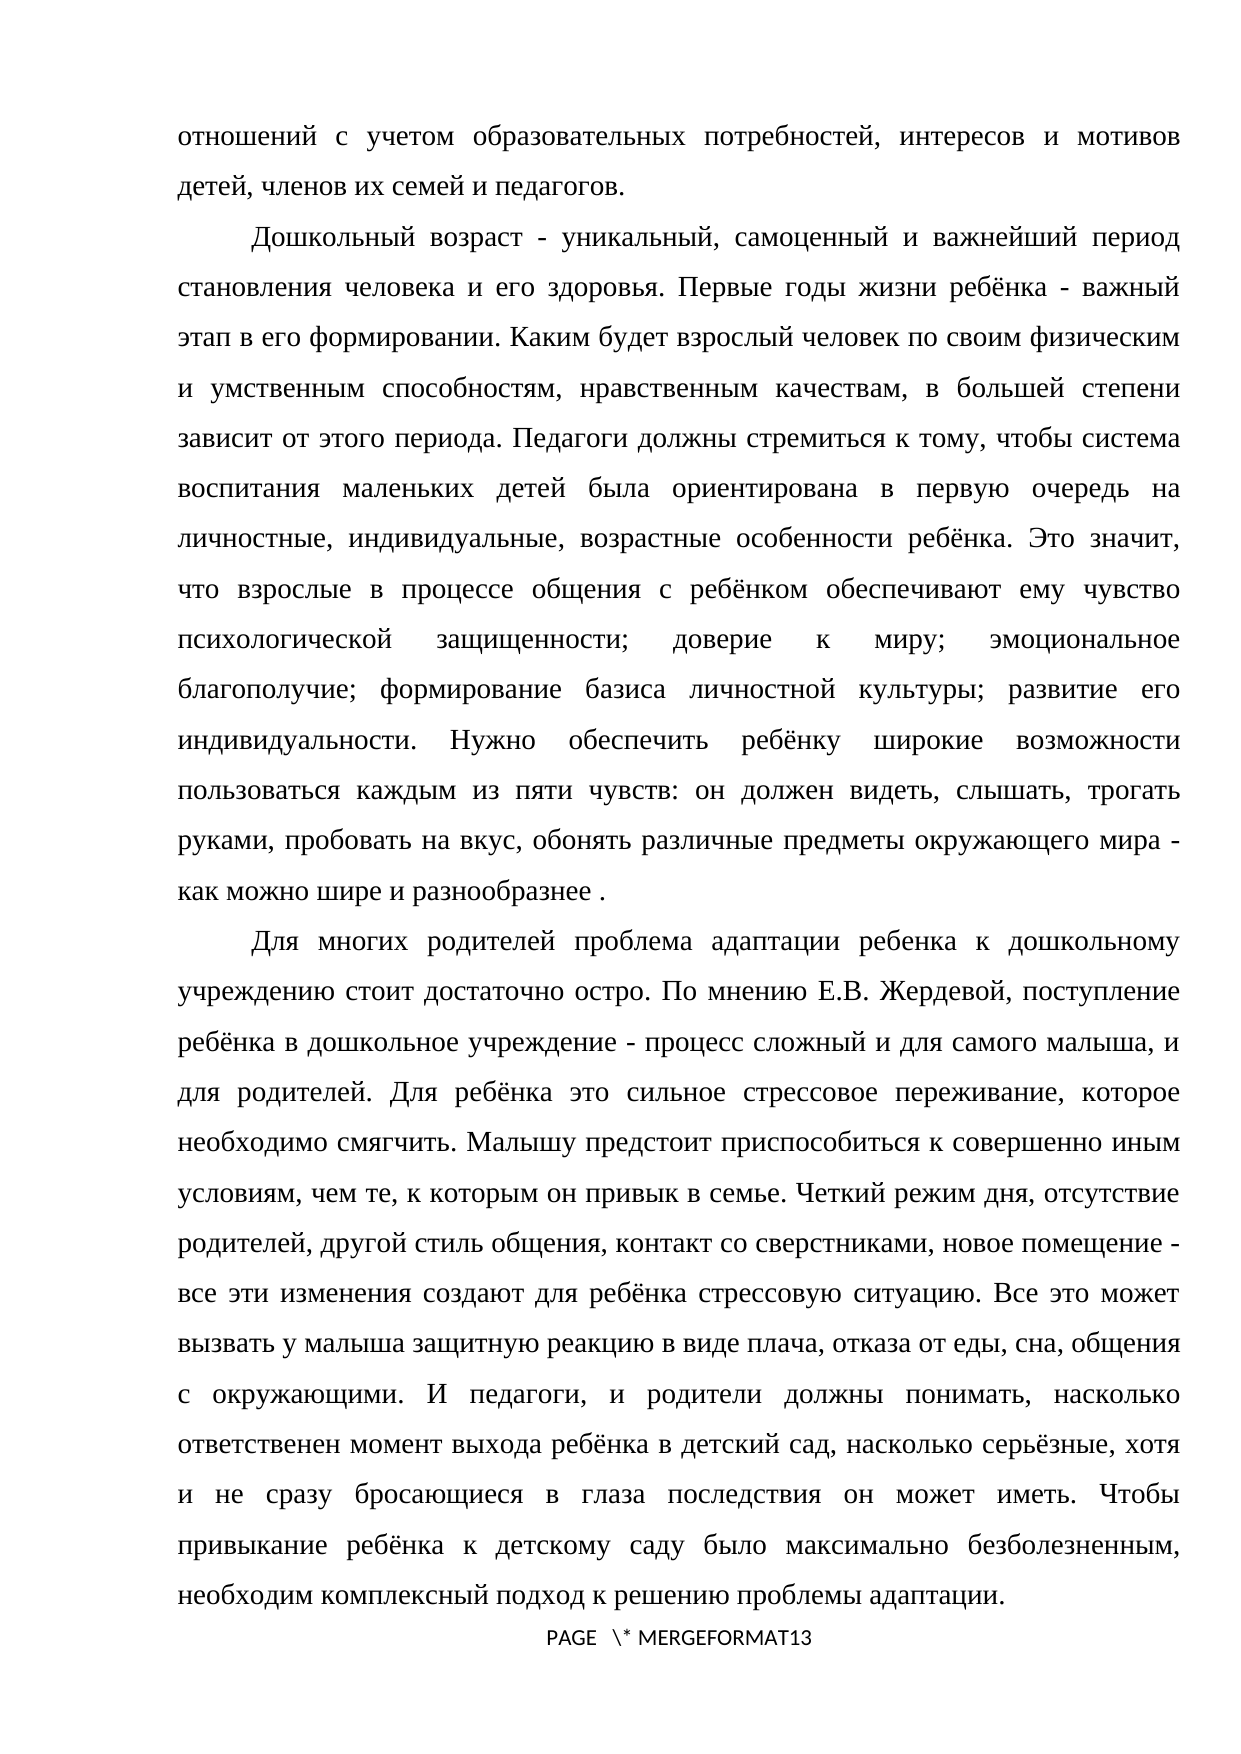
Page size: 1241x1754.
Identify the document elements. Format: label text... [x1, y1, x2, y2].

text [177, 118, 1181, 202]
text Для многих родителей проблема адаптации ребенка к дошкольному учреждению стоит достаточно остро. По мнению Е.В. Жердевой, поступление ребёнка в дошкольное учреждение - процесс сложный и для самого малыша, и для родителей. Для ребёнка это сильное стрессовое переживание, которое необходимо смягчить. Малышу предстоит приспособиться к совершенно иным условиям, чем те, к которым он привык в семье. Четкий режим дня, отсутствие родителей, другой стиль общения, контакт со сверстниками, новое помещение - все эти изменения создают для ребёнка стрессовую ситуацию. Все это может вызвать у малыша защитную реакцию в виде плача, отказа от еды, сна, общения с окружающими. И педагоги, и родители должны понимать, насколько ответственен момент выхода ребёнка в детский сад, насколько серьёзные, хотя и не сразу бросающиеся в глаза последствия он может иметь. Чтобы привыкание ребёнка к детскому саду было максимально безболезненным, необходим комплексный подход к решению проблемы адаптации. [177, 923, 1181, 1611]
text Дошкольный возраст - уникальный, самоценный и важнейший период становления человека и его здоровья. Первые годы жизни ребёнка - важный этап в его формировании. Каким будет взрослый человек по своим физическим и умственным способностям, нравственным качествам, в большей степени зависит от этого периода. Педагоги должны стремиться к тому, чтобы система воспитания маленьких детей была ориентирована в первую очередь на личностные, индивидуальные, возрастные особенности ребёнка. Это значит, что взрослые в процессе общения с ребёнком обеспечивают ему чувство психологической защищенности; доверие к миру; эмоциональное благополучие; формирование базиса личностной культуры; развитие его индивидуальности. Нужно обеспечить ребёнку широкие возможности пользоваться каждым из пяти чувств: он должен видеть, слышать, трогать руками, пробовать на вкус, обонять различные предметы окружающего мира - как можно шире и разнообразнее . [177, 219, 1181, 906]
